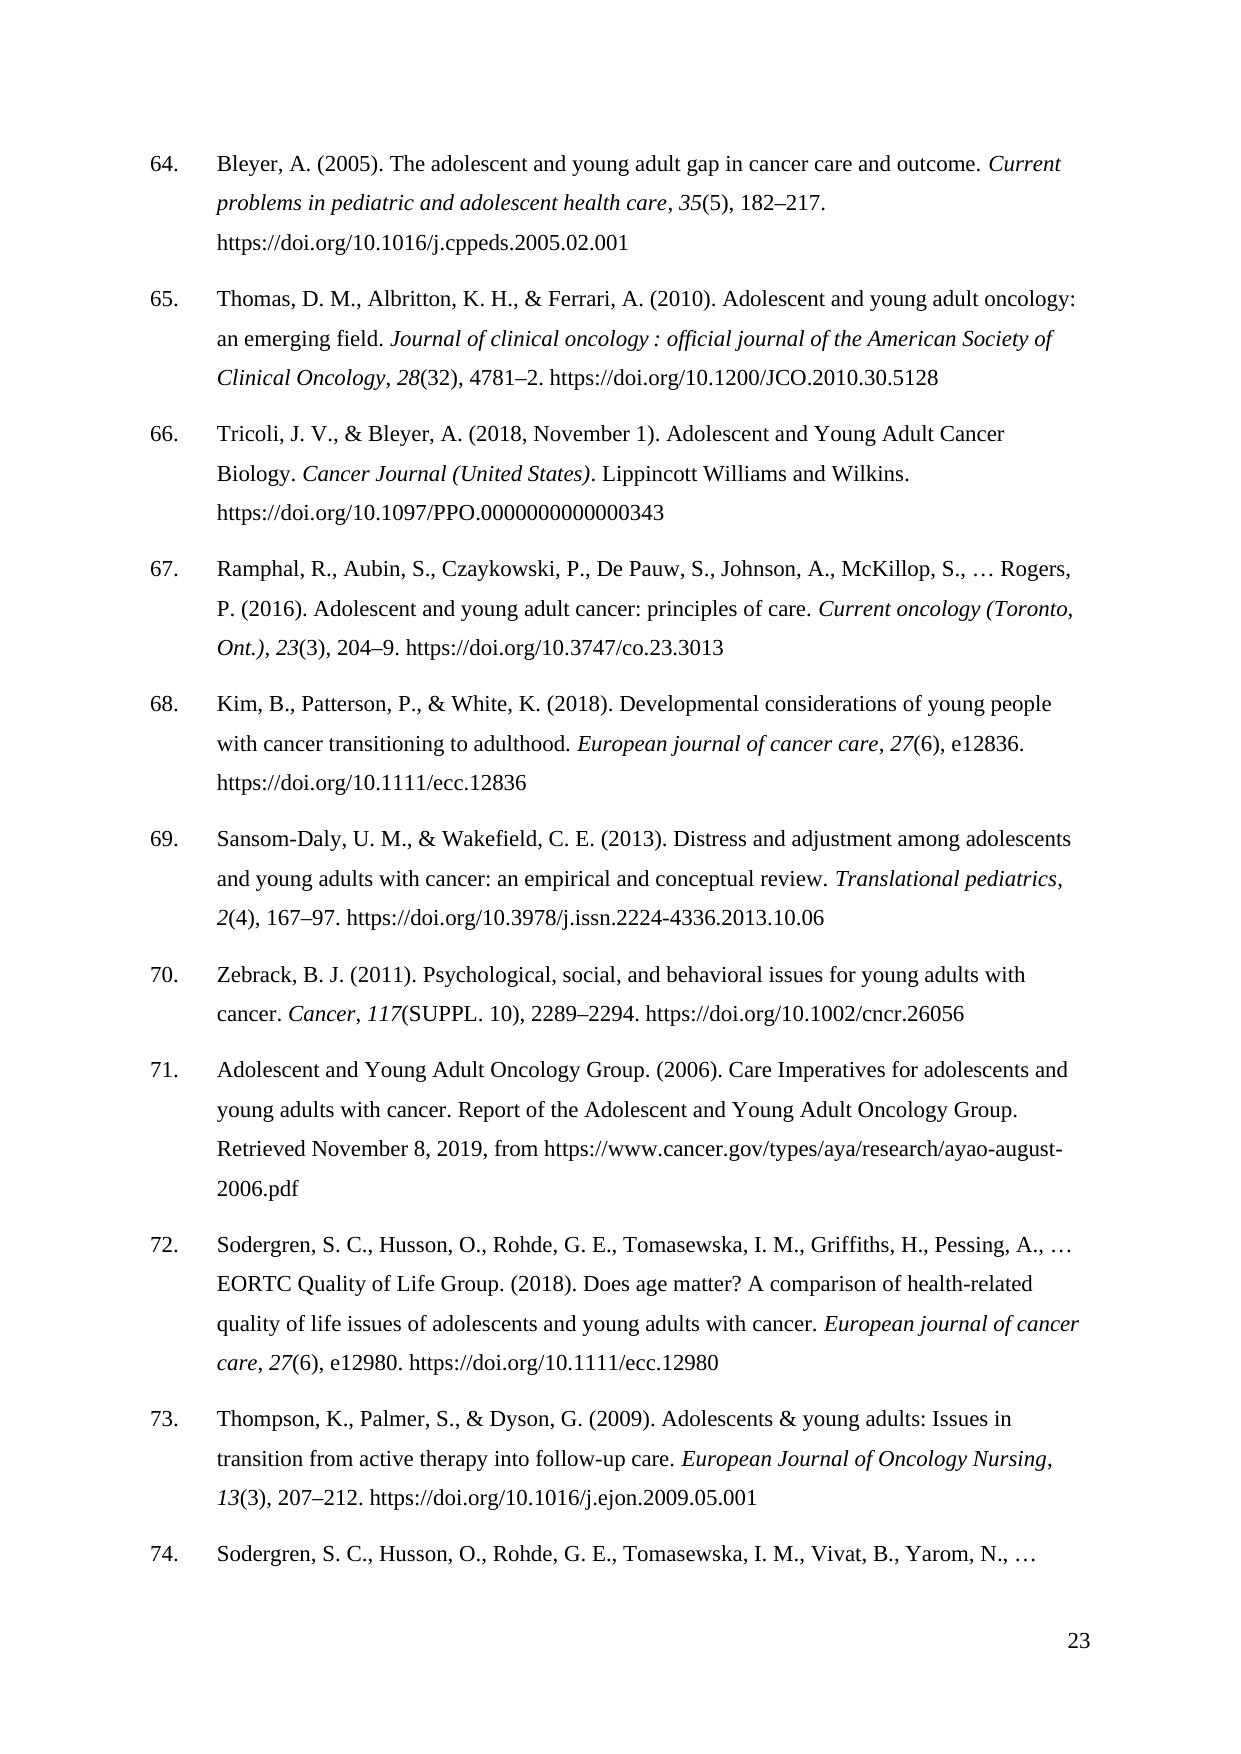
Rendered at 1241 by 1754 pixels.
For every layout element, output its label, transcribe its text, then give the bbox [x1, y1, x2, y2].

text 72. Sodergren, S. C., Husson, O., Rohde, G. E., Tomasewska, I. M., Griffiths, H., Pessing, A., … EORTC Quality of Life Group. (2018). Does age matter? A comparison of health-related quality of life issues of adolescents and young adults with cancer. European journal of cancer care, 27(6), e12980. https://doi.org/10.1111/ecc.12980 [150, 1231, 1090, 1376]
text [150, 1541, 1090, 1567]
text 64. Bleyer, A. (2005). The adolescent and young adult gap in cancer care and outcome. Current problems in pediatric and adolescent health care, 35(5), 182–217. https://doi.org/10.1016/j.cppeds.2005.02.001 [150, 150, 1090, 255]
text 66. Tricoli, J. V., & Bleyer, A. (2018, November 1). Adolescent and Young Adult Cancer Biology. Cancer Journal (United States). Lippincott Williams and Wilkins. https://doi.org/10.1097/PPO.0000000000000343 [150, 420, 1090, 526]
text 69. Sansom-Daly, U. M., & Wakefield, C. E. (2013). Distress and adjustment among adolescents and young adults with cancer: an empirical and conceptual review. Translational pediatrics, 2(4), 167–97. https://doi.org/10.3978/j.issn.2224-4336.2013.10.06 [150, 826, 1090, 931]
text 71. Adolescent and Young Adult Oncology Group. (2006). Care Imperatives for adolescents and young adults with cancer. Report of the Adolescent and Young Adult Oncology Group. Retrieved November 8, 2019, from https://www.cancer.gov/types/aya/research/ayao-august-2006.pdf [150, 1056, 1090, 1201]
text 70. Zebrack, B. J. (2011). Psychological, social, and behavioral issues for young adults with cancer. Cancer, 117(SUPPL. 10), 2289–2294. https://doi.org/10.1002/cncr.26056 [150, 961, 1090, 1026]
text 68. Kim, B., Patterson, P., & White, K. (2018). Developmental considerations of young people with cancer transitioning to adulthood. European journal of cancer care, 27(6), e12836. https://doi.org/10.1111/ecc.12836 [150, 690, 1090, 796]
text 65. Thomas, D. M., Albritton, K. H., & Ferrari, A. (2010). Adolescent and young adult oncology: an emerging field. Journal of clinical oncology : official journal of the American Society of Clinical Oncology, 28(32), 4781–2. https://doi.org/10.1200/JCO.2010.30.5128 [150, 285, 1090, 390]
text 67. Ramphal, R., Aubin, S., Czaykowski, P., De Pauw, S., Johnson, A., McKillop, S., … Rogers, P. (2016). Adolescent and young adult cancer: principles of care. Current oncology (Toronto, Ont.), 23(3), 204–9. https://doi.org/10.3747/co.23.3013 [150, 555, 1090, 661]
text 73. Thompson, K., Palmer, S., & Dyson, G. (2009). Adolescents & young adults: Issues in transition from active therapy into follow-up care. European Journal of Oncology Nursing, 13(3), 207–212. https://doi.org/10.1016/j.ejon.2009.05.001 [150, 1405, 1090, 1511]
